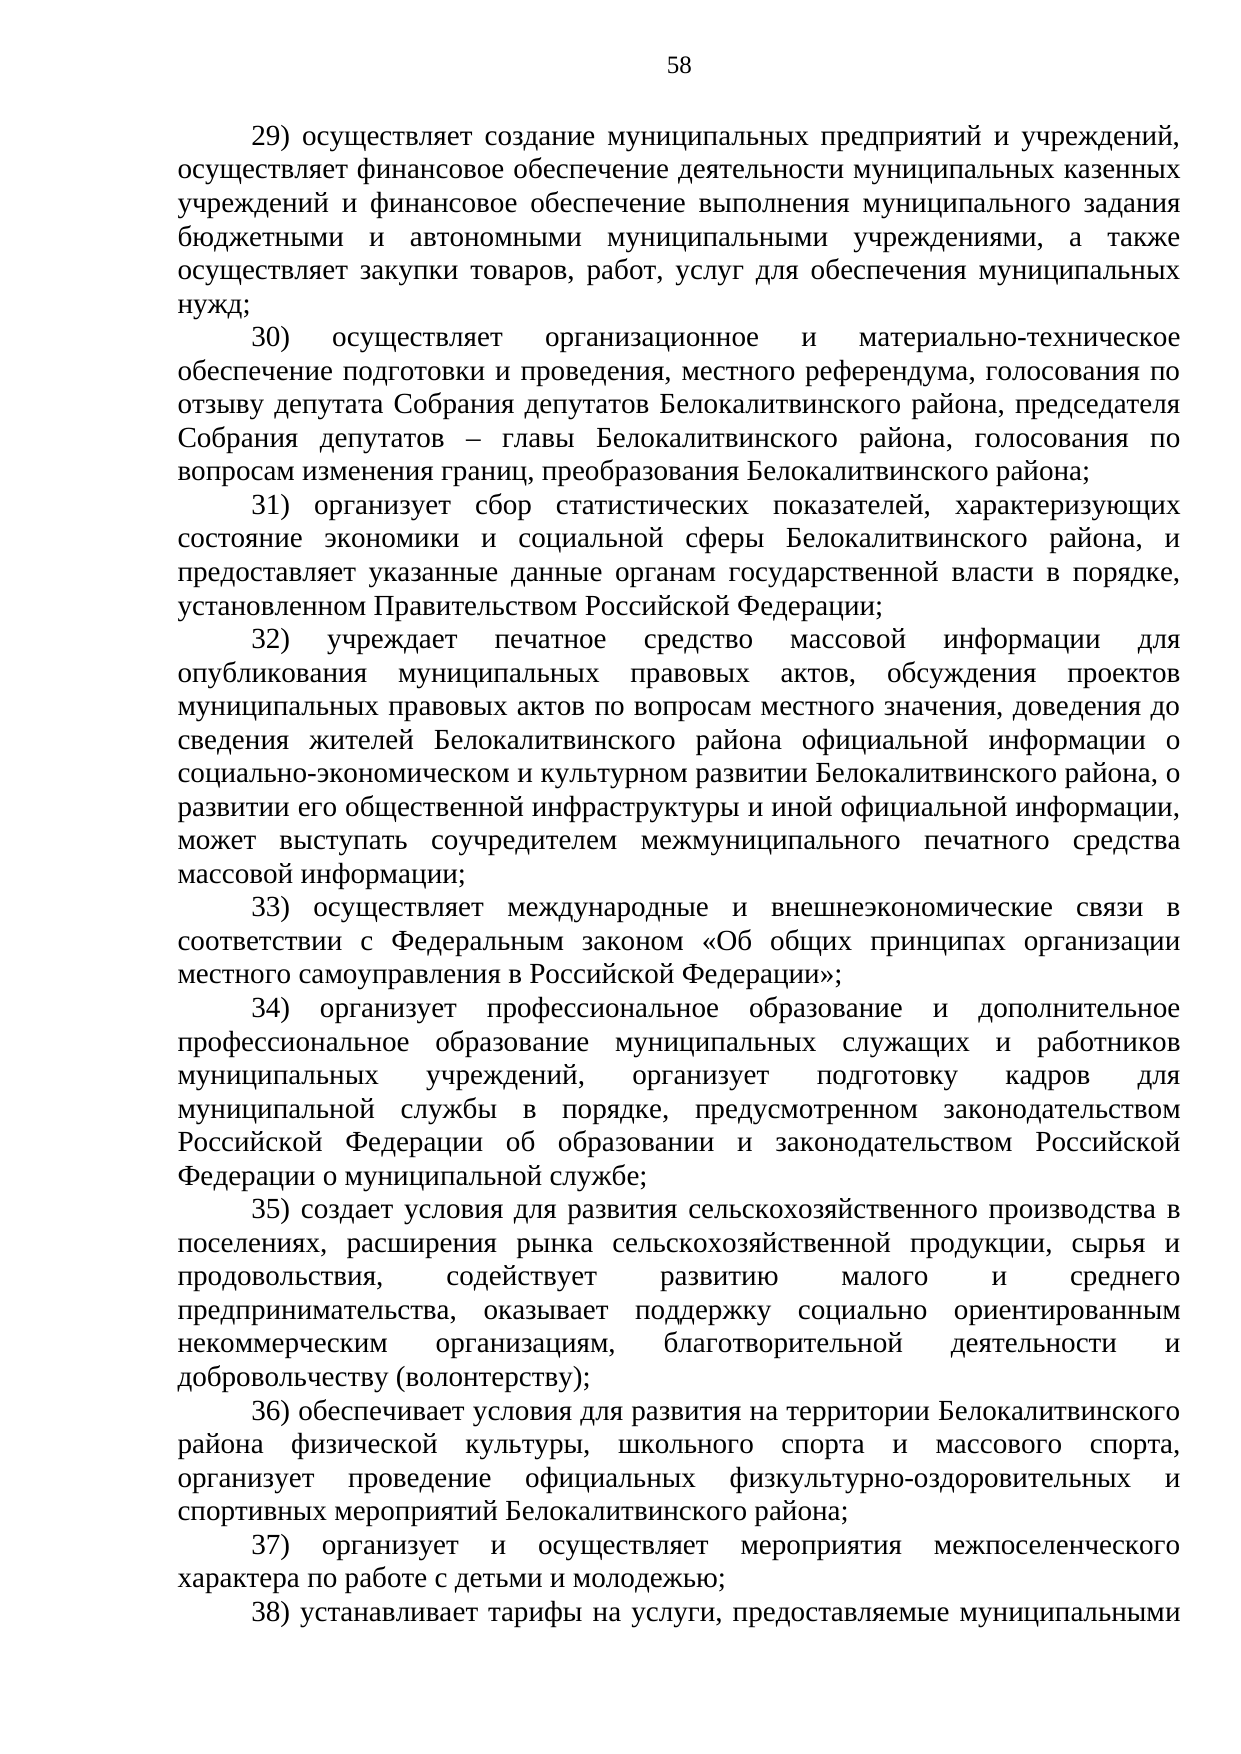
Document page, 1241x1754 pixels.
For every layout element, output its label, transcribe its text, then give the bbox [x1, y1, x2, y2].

text 35) создает условия для развития сельскохозяйственного производства в поселениях, расширения рынка сельскохозяйственной продукции, сырья и продовольствия, содействует развитию малого и среднего предпринимательства, оказывает поддержку социально ориентированным некоммерческим организациям, благотворительной деятельности и добровольчеству (волонтерству); [177, 1191, 1181, 1393]
text 36) обеспечивает условия для развития на территории Белокалитвинского района физической культуры, школьного спорта и массового спорта, организует проведение официальных физкультурно-оздоровительных и спортивных мероприятий Белокалитвинского района; [177, 1393, 1181, 1527]
text 29) осуществляет создание муниципальных предприятий и учреждений, осуществляет финансовое обеспечение деятельности муниципальных казенных учреждений и финансовое обеспечение выполнения муниципального задания бюджетными и автономными муниципальными учреждениями, а также осуществляет закупки товаров, работ, услуг для обеспечения муниципальных нужд; [177, 118, 1181, 319]
text 30) осуществляет организационное и материально-техническое обеспечение подготовки и проведения, местного референдума, голосования по отзыву депутата Собрания депутатов Белокалитвинского района, председателя Собрания депутатов – главы Белокалитвинского района, голосования по вопросам изменения границ, преобразования Белокалитвинского района; [177, 319, 1181, 487]
text 31) организует сбор статистических показателей, характеризующих состояние экономики и социальной сферы Белокалитвинского района, и предоставляет указанные данные органам государственной власти в порядке, установленном Правительством Российской Федерации; [177, 487, 1181, 621]
text 33) осуществляет международные и внешнеэкономические связи в соответствии с Федеральным законом «Об общих принципах организации местного самоуправления в Российской Федерации»; [177, 889, 1181, 990]
text 34) организует профессиональное образование и дополнительное профессиональное образование муниципальных служащих и работников муниципальных учреждений, организует подготовку кадров для муниципальной службы в порядке, предусмотренном законодательством Российской Федерации об образовании и законодательством Российской Федерации о муниципальной службе; [177, 990, 1181, 1191]
text 37) организует и осуществляет мероприятия межпоселенческого характера по работе с детьми и молодежью; [177, 1527, 1181, 1594]
text 32) учреждает печатное средство массовой информации для опубликования муниципальных правовых актов, обсуждения проектов муниципальных правовых актов по вопросам местного значения, доведения до сведения жителей Белокалитвинского района официальной информации о социально-экономическом и культурном развитии Белокалитвинского района, о развитии его общественной инфраструктуры и иной официальной информации, может выступать соучредителем межмуниципального печатного средства массовой информации; [177, 621, 1181, 889]
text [177, 1594, 1181, 1627]
